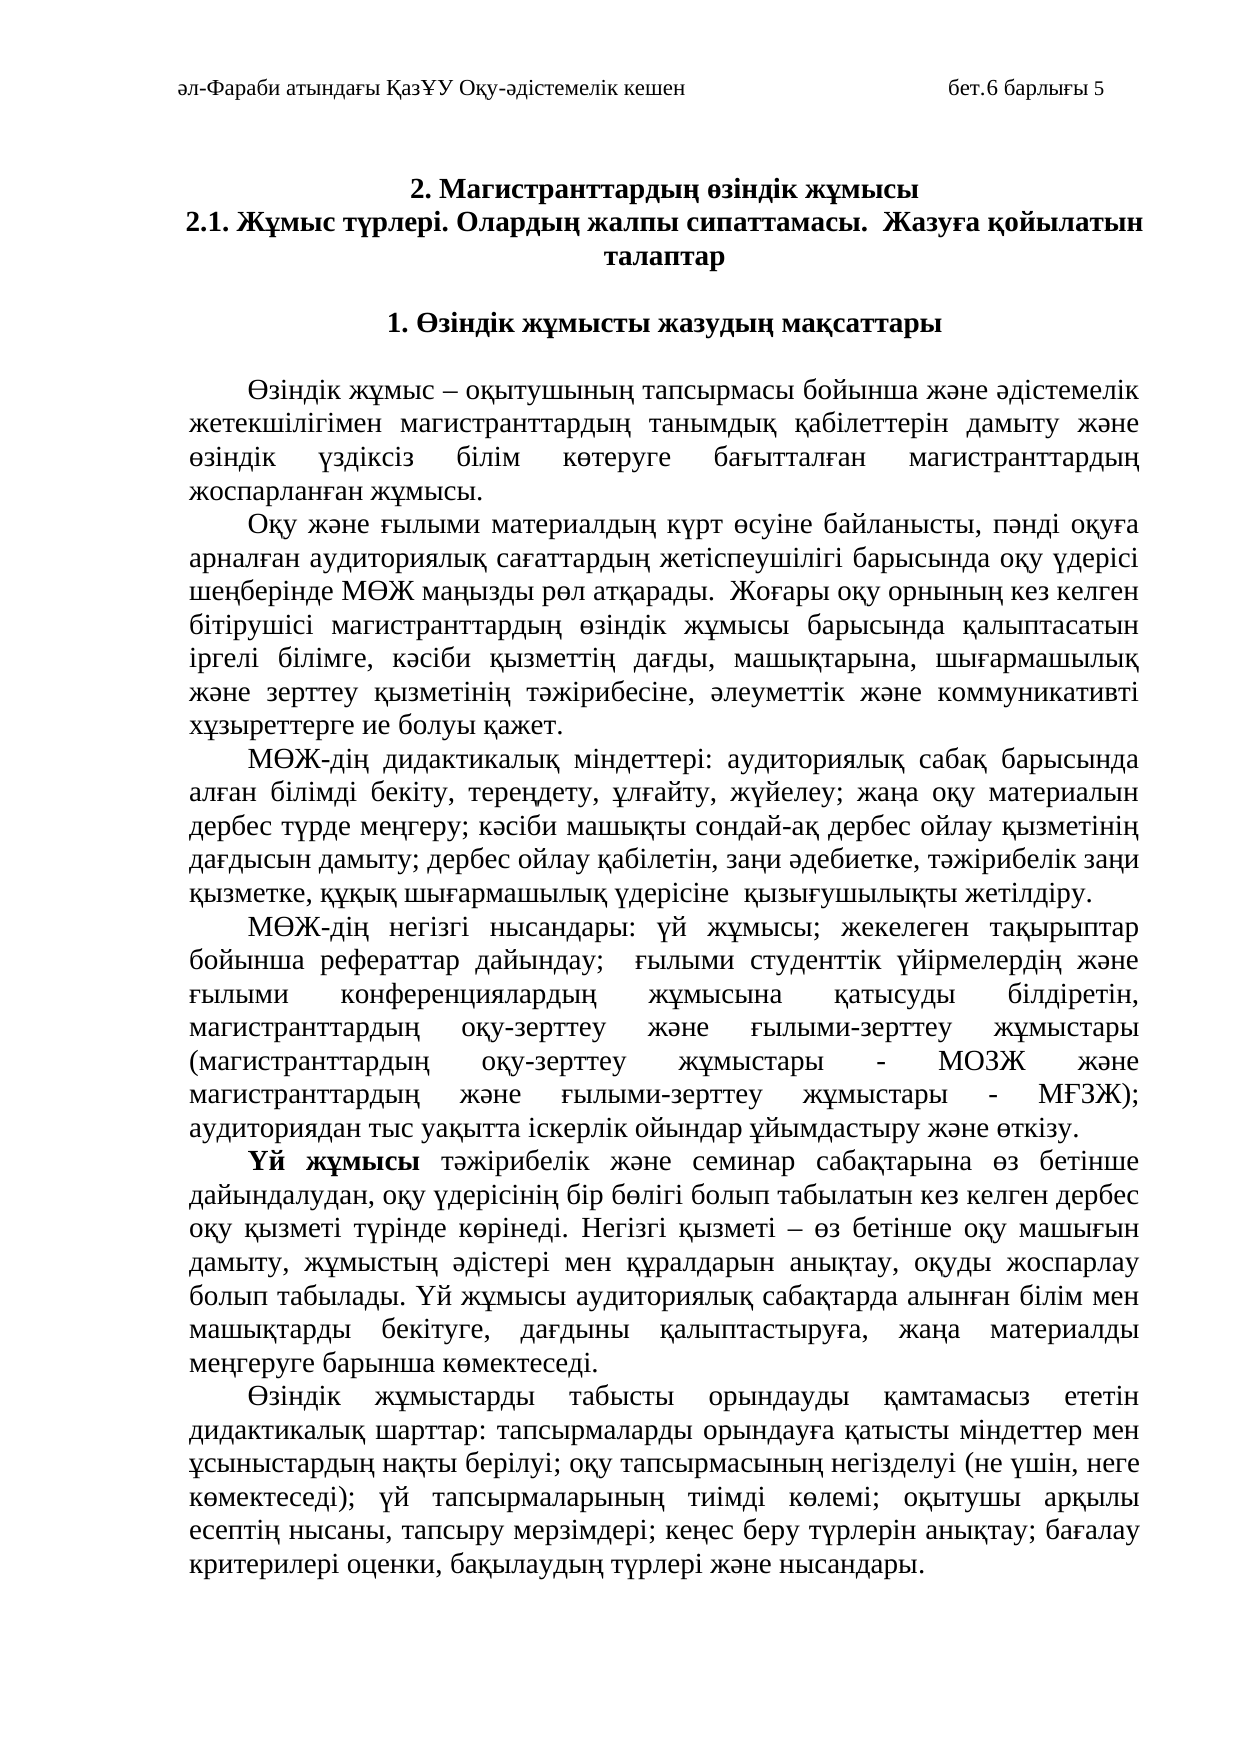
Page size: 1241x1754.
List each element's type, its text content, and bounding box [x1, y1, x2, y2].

text Оқу және ғылыми материалдың күрт өсуіне байланысты, пәнді оқуға арналған аудиториялық сағаттардың жетіспеушілігі барысында оқу үдерісі шеңберінде МӨЖ маңызды рөл атқарады. Жоғары оқу орнының кез келген бітірушісі магистранттардың өзіндік жұмысы барысында қалыптасатын іргелі білімге, кәсіби қызметтің дағды, машықтарына, шығармашылық және зерттеу қызметінің тәжірибесіне, әлеуметтік және коммуникативті хұзыреттерге ие болуы қажет. [189, 506, 1140, 741]
text МӨЖ-дің негізгі нысандары: үй жұмысы; жекелеген тақырыптар бойынша рефераттар дайындау; ғылыми студенттік үйірмелердің және ғылыми конференциялардың жұмысына қатысуды білдіретін, магистранттардың оқу-зерттеу және ғылыми-зерттеу жұмыстары (магистранттардың оқу-зерттеу жұмыстары - МОЗЖ және магистранттардың және ғылыми-зерттеу жұмыстары - МҒЗЖ); аудиториядан тыс уақытта іскерлік ойындар ұйымдастыру және өткізу. [189, 909, 1140, 1143]
text Өзіндік жұмыс – оқытушының тапсырмасы бойынша және әдістемелік жетекшілігімен магистранттардың танымдық қабілеттерін дамыту және өзіндік үздіксіз білім көтеруге бағытталған магистранттардың жоспарланған жұмысы. [189, 372, 1140, 506]
text 1. Өзіндік жұмысты жазудың мақсаттары [177, 305, 1152, 338]
text МӨЖ-дің дидактикалық міндеттері: аудиториялық сабақ барысында алған білімді бекіту, тереңдету, ұлғайту, жүйелеу; жаңа оқу материалын дербес түрде меңгеру; кәсіби машықты сондай-ақ дербес ойлау қызметінің дағдысын дамыту; дербес ойлау қабілетін, заңи әдебиетке, тәжірибелік заңи қызметке, құқық шығармашылық үдерісіне қызығушылықты жетілдіру. [189, 741, 1140, 909]
text 2. Магистранттардың өзіндік жұмысы [177, 171, 1152, 204]
text 2.1. Жұмыс түрлері. Олардың жалпы сипаттамасы. Жазуға қойылатын талаптар [177, 204, 1152, 271]
text Өзіндік жұмыстарды табысты орындауды қамтамасыз ететін дидактикалық шарттар: тапсырмаларды орындауға қатысты міндеттер мен ұсыныстардың нақты берілуі; оқу тапсырмасының негізделуі (не үшін, неге көмектеседі); үй тапсырмаларының тиімді көлемі; оқытушы арқылы есептің нысаны, тапсыру мерзімдері; кеңес беру түрлерін анықтау; бағалау критерилері оценки, бақылаудың түрлері және нысандары. [189, 1378, 1140, 1579]
text Үй жұмысы тәжірибелік және семинар сабақтарына өз бетінше дайындалудан, оқу үдерісінің бір бөлігі болып табылатын кез келген дербес оқу қызметі түрінде көрінеді. Негізгі қызметі – өз бетінше оқу машығын дамыту, жұмыстың әдістері мен құралдарын анықтау, оқуды жоспарлау болып табылады. Үй жұмысы аудиториялық сабақтарда алынған білім мен машықтарды бекітуге, дағдыны қалыптастыруға, жаңа материалды меңгеруге барынша көмектеседі. [189, 1143, 1140, 1378]
